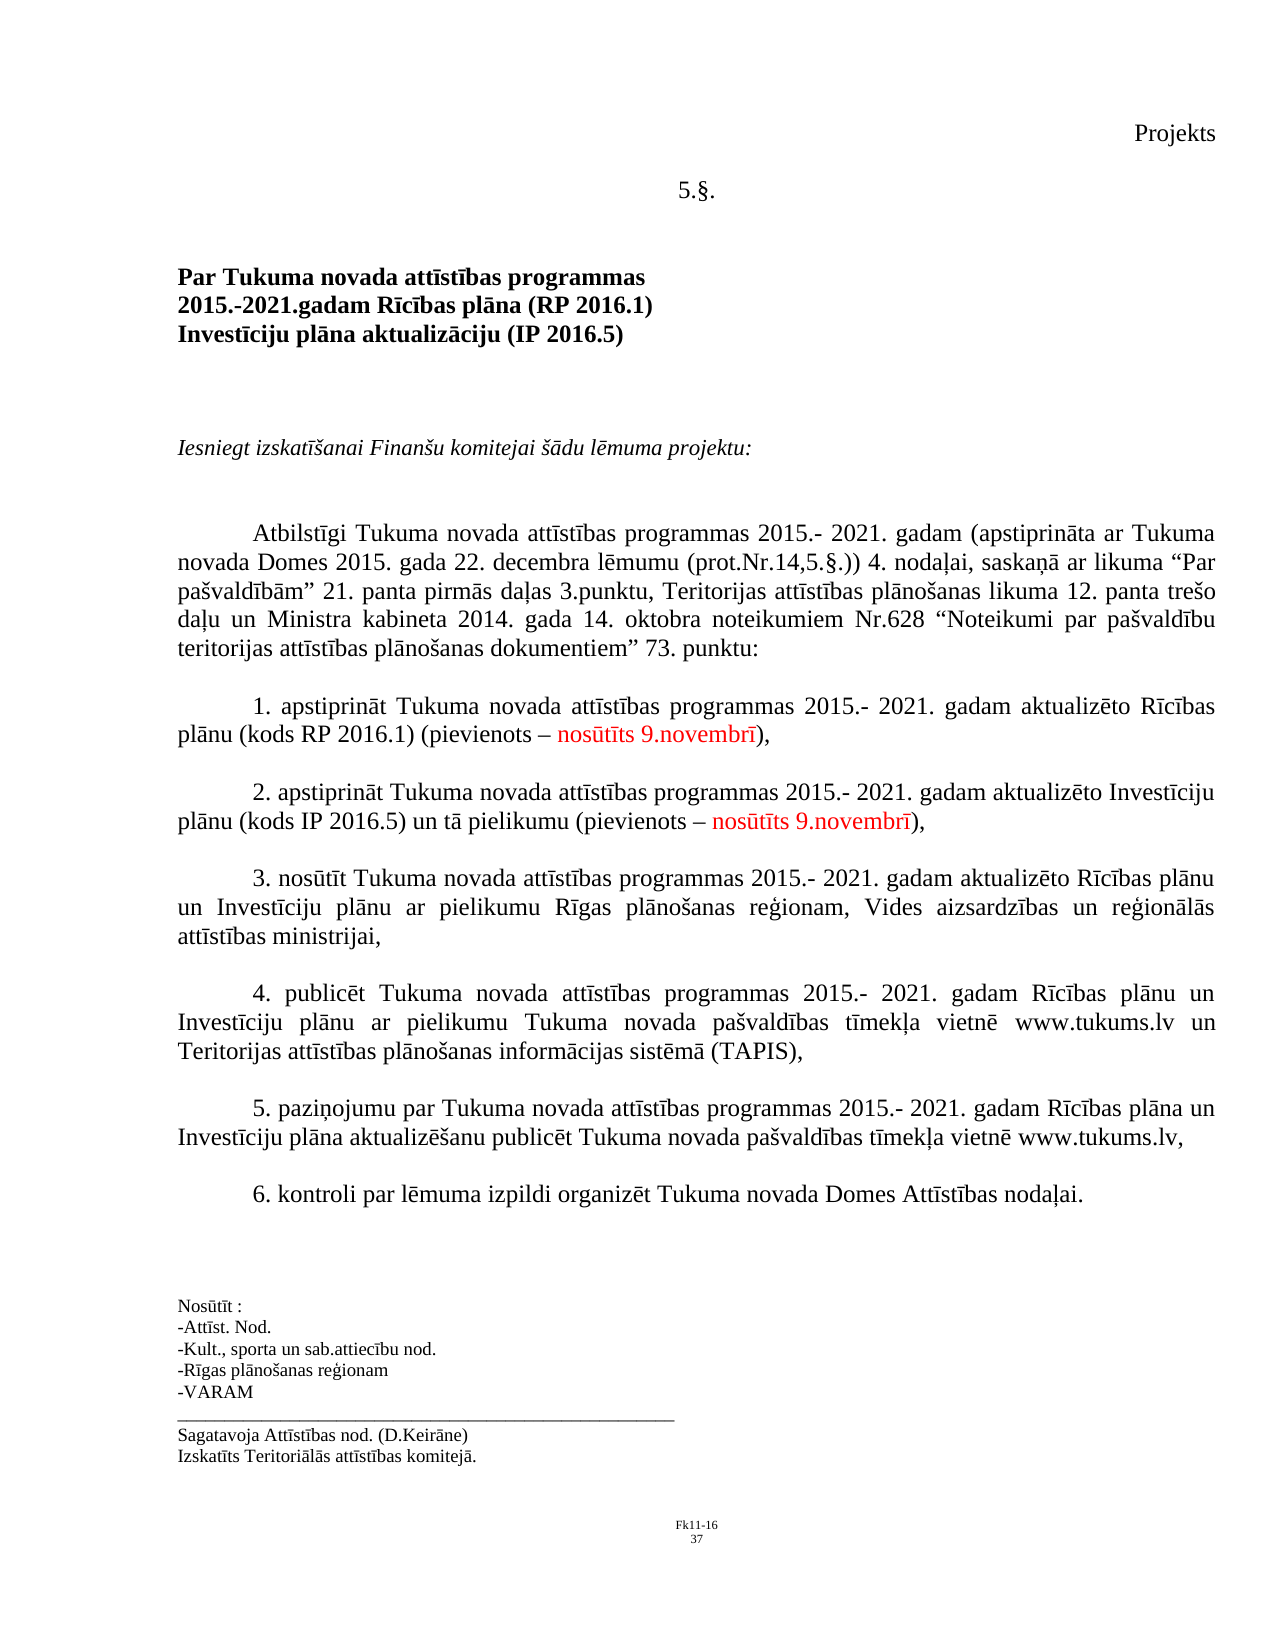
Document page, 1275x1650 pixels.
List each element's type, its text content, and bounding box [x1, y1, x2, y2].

text Investīciju plāna aktualizāciju (IP 2016.5) [177, 319, 1216, 348]
text -Attīst. Nod. [177, 1316, 1216, 1338]
text _____________________________________________________ [177, 1402, 1216, 1424]
text Atbilstīgi Tukuma novada attīstības programmas 2015.- 2021. gadam (apstiprināta ar Tukuma novada Domes 2015. gada 22. decembra lēmumu (prot.Nr.14,5.§.)) 4. nodaļai, saskaņā ar likuma “Par pašvaldībām” 21. panta pirmās daļas 3.punktu, Teritorijas attīstības plānošanas likuma 12. panta trešo daļu un Ministra kabineta 2014. gada 14. oktobra noteikumiem Nr.628 “Noteikumi par pašvaldību teritorijas attīstības plānošanas dokumentiem” 73. punktu: [177, 518, 1216, 662]
text 5. paziņojumu par Tukuma novada attīstības programmas 2015.- 2021. gadam Rīcības plāna un Investīciju plāna aktualizēšanu publicēt Tukuma novada pašvaldības tīmekļa vietnē www.tukums.lv, [177, 1093, 1216, 1151]
text Izskatīts Teritoriālās attīstības komitejā. [177, 1445, 1216, 1467]
text -VARAM [177, 1381, 1216, 1402]
text 3. nosūtīt Tukuma novada attīstības programmas 2015.- 2021. gadam aktualizēto Rīcības plānu un Investīciju plānu ar pielikumu Rīgas plānošanas reģionam, Vides aizsardzības un reģionālās attīstības ministrijai, [177, 863, 1216, 949]
text 2. apstiprināt Tukuma novada attīstības programmas 2015.- 2021. gadam aktualizēto Investīciju plānu (kods IP 2016.5) un tā pielikumu (pievienots – nosūtīts 9.novembrī), [177, 777, 1216, 834]
text 4. publicēt Tukuma novada attīstības programmas 2015.- 2021. gadam Rīcības plānu un Investīciju plānu ar pielikumu Tukuma novada pašvaldības tīmekļa vietnē www.tukums.lv un Teritorijas attīstības plānošanas informācijas sistēmā (TAPIS), [177, 978, 1216, 1064]
text Projekts [177, 118, 1216, 147]
text 2015.-2021.gadam Rīcības plāna (RP 2016.1) [177, 291, 1216, 319]
text Nosūtīt : [177, 1294, 1216, 1316]
text -Kult., sporta un sab.attiecību nod. [177, 1338, 1216, 1359]
text 1. apstiprināt Tukuma novada attīstības programmas 2015.- 2021. gadam aktualizēto Rīcības plānu (kods RP 2016.1) (pievienots – nosūtīts 9.novembrī), [177, 691, 1216, 748]
text Sagatavoja Attīstības nod. (D.Keirāne) [177, 1424, 1216, 1445]
text 5.§. [177, 176, 1216, 204]
text 6. kontroli par lēmuma izpildi organizēt Tukuma novada Domes Attīstības nodaļai. [177, 1179, 1216, 1208]
text -Rīgas plānošanas reģionam [177, 1359, 1216, 1381]
text Par Tukuma novada attīstības programmas [177, 262, 1216, 291]
text Iesniegt izskatīšanai Finanšu komitejai šādu lēmuma projektu: [177, 434, 1216, 461]
